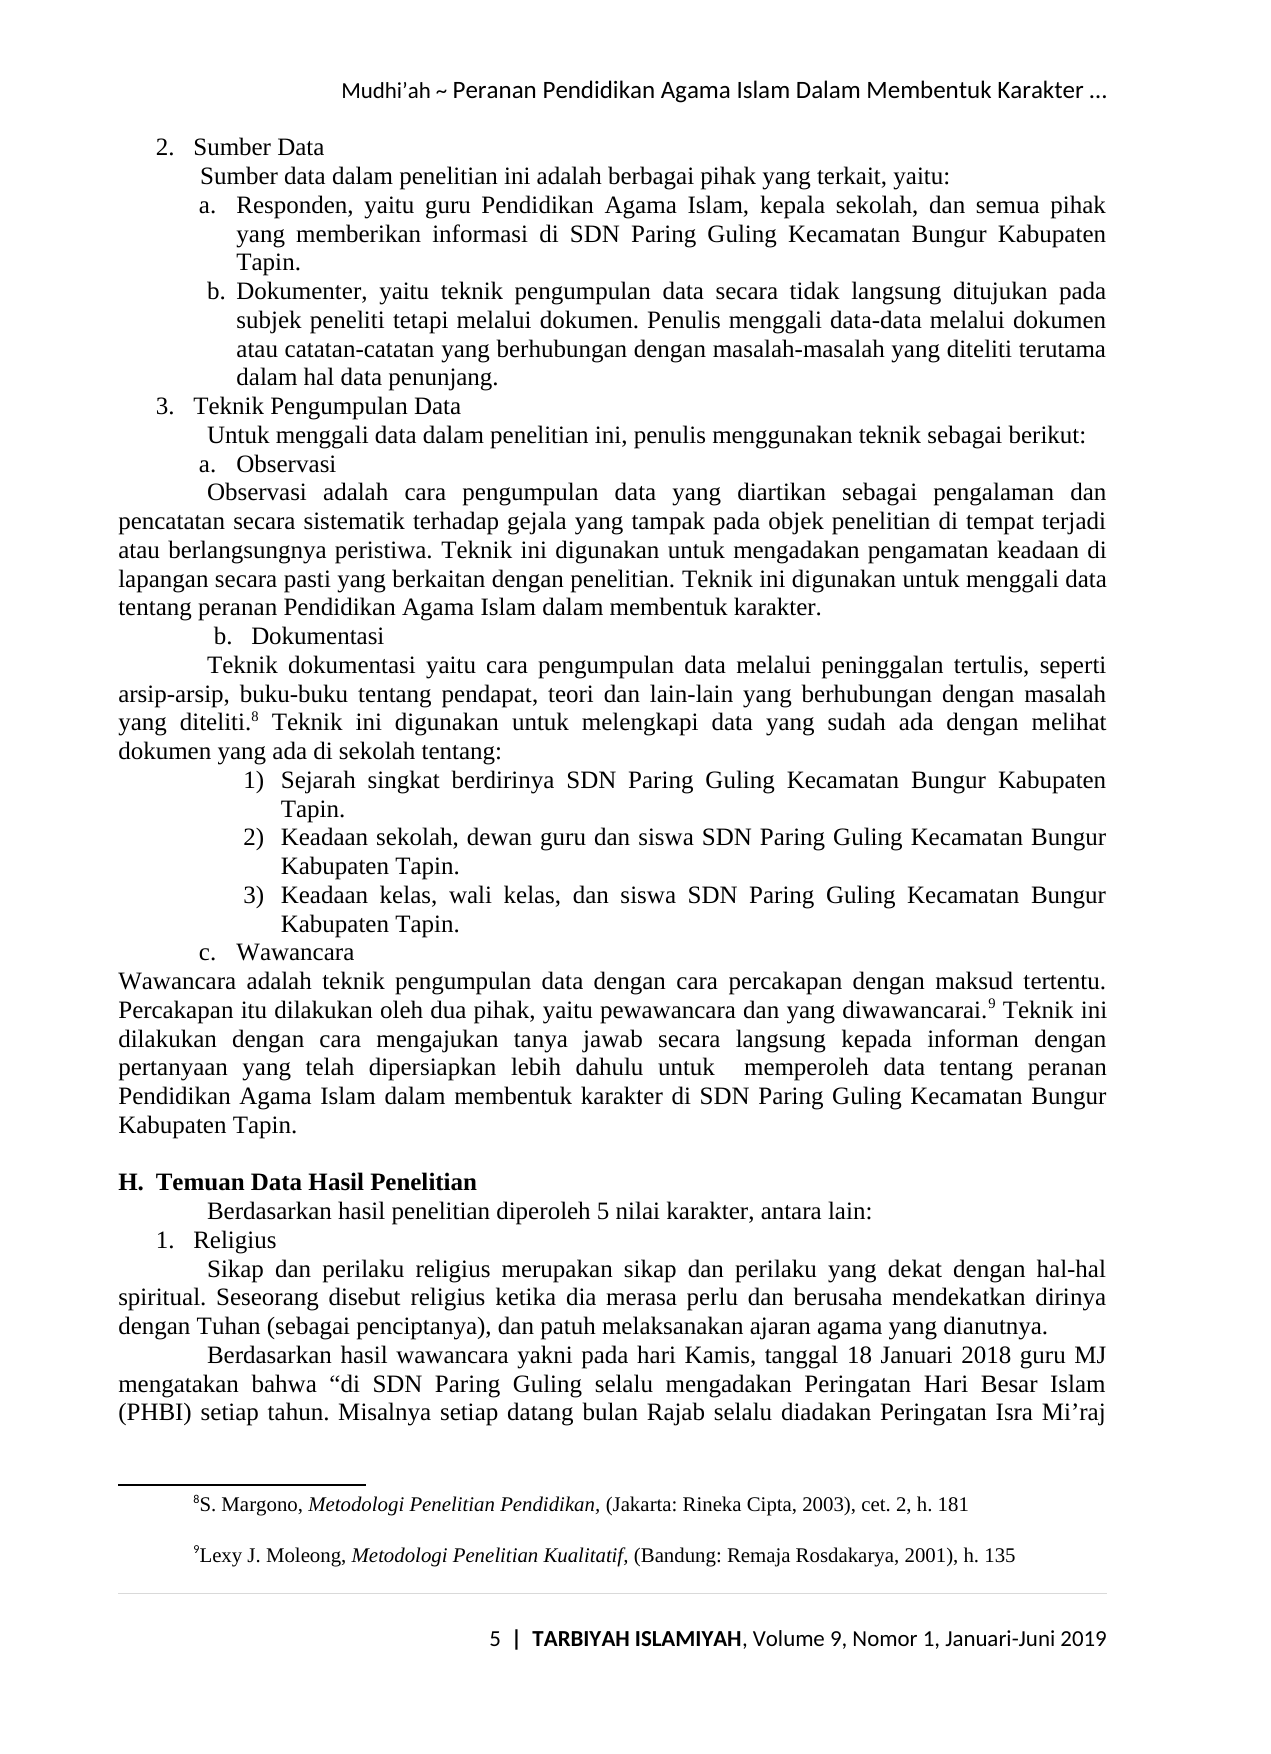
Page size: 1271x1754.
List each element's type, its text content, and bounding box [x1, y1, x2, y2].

text Berdasarkan hasil penelitian diperoleh 5 nilai karakter, antara lain: [118, 1196, 1107, 1225]
list Sumber Data [156, 132, 1107, 161]
text Sikap dan perilaku religius merupakan sikap dan perilaku yang dekat dengan hal-hal spiritual. Seseorang disebut religius ketika dia merasa perlu dan berusaha mendekatkan dirinya dengan Tuhan (sebagai penciptanya), dan patuh melaksanakan ajaran agama yang dianutnya. [118, 1254, 1107, 1340]
list Teknik Pengumpulan Data [156, 391, 1107, 420]
list Sumber data dalam penelitian ini adalah berbagai pihak yang terkait, yaitu: [200, 161, 1107, 190]
list Temuan Data Hasil Penelitian [118, 1167, 1107, 1196]
list Untuk menggali data dalam penelitian ini, penulis menggunakan teknik sebagai berikut: [118, 420, 1107, 449]
text Teknik dokumentasi yaitu cara pengumpulan data melalui peninggalan tertulis, seperti arsip-arsip, buku-buku tentang pendapat, teori dan lain-lain yang berhubungan dengan masalah yang diteliti. Teknik ini digunakan untuk melengkapi data yang sudah ada dengan melihat dokumen yang ada di sekolah tentang: [118, 650, 1107, 765]
list Wawancara [199, 937, 1107, 966]
list Observasi [199, 449, 1107, 477]
list Keadaan kelas, wali kelas, dan siswa SDN Paring Guling Kecamatan Bungur Kabupaten Tapin. [243, 880, 1107, 937]
list Sejarah singkat berdirinya SDN Paring Guling Kecamatan Bungur Kabupaten Tapin. [243, 765, 1107, 822]
list Responden, yaitu guru Pendidikan Agama Islam, kepala sekolah, dan semua pihak yang memberikan informasi di SDN Paring Guling Kecamatan Bungur Kabupaten Tapin. [199, 190, 1107, 276]
list Religius [156, 1225, 1107, 1254]
text Observasi adalah cara pengumpulan data yang diartikan sebagai pengalaman dan pencatatan secara sistematik terhadap gejala yang tampak pada objek penelitian di tempat terjadi atau berlangsungnya peristiwa. Teknik ini digunakan untuk mengadakan pengamatan keadaan di lapangan secara pasti yang berkaitan dengan penelitian. Teknik ini digunakan untuk menggali data tentang peranan Pendidikan Agama Islam dalam membentuk karakter. [118, 477, 1107, 621]
list Dokumenter, yaitu teknik pengumpulan data secara tidak langsung ditujukan pada subjek peneliti tetapi melalui dokumen. Penulis menggali data-data melalui dokumen atau catatan-catatan yang berhubungan dengan masalah-masalah yang diteliti terutama dalam hal data penunjang. [207, 276, 1107, 391]
list Keadaan sekolah, dewan guru dan siswa SDN Paring Guling Kecamatan Bungur Kabupaten Tapin. [243, 822, 1107, 880]
list Dokumentasi [213, 621, 1107, 650]
text Wawancara adalah teknik pengumpulan data dengan cara percakapan dengan maksud tertentu. Percakapan itu dilakukan oleh dua pihak, yaitu pewawancara dan yang diwawancarai. Teknik ini dilakukan dengan cara mengajukan tanya jawab secara langsung kepada informan dengan pertanyaan yang telah dipersiapkan lebih dahulu untuk memperoleh data tentang peranan Pendidikan Agama Islam dalam membentuk karakter di SDN Paring Guling Kecamatan Bungur Kabupaten Tapin. [118, 966, 1107, 1139]
